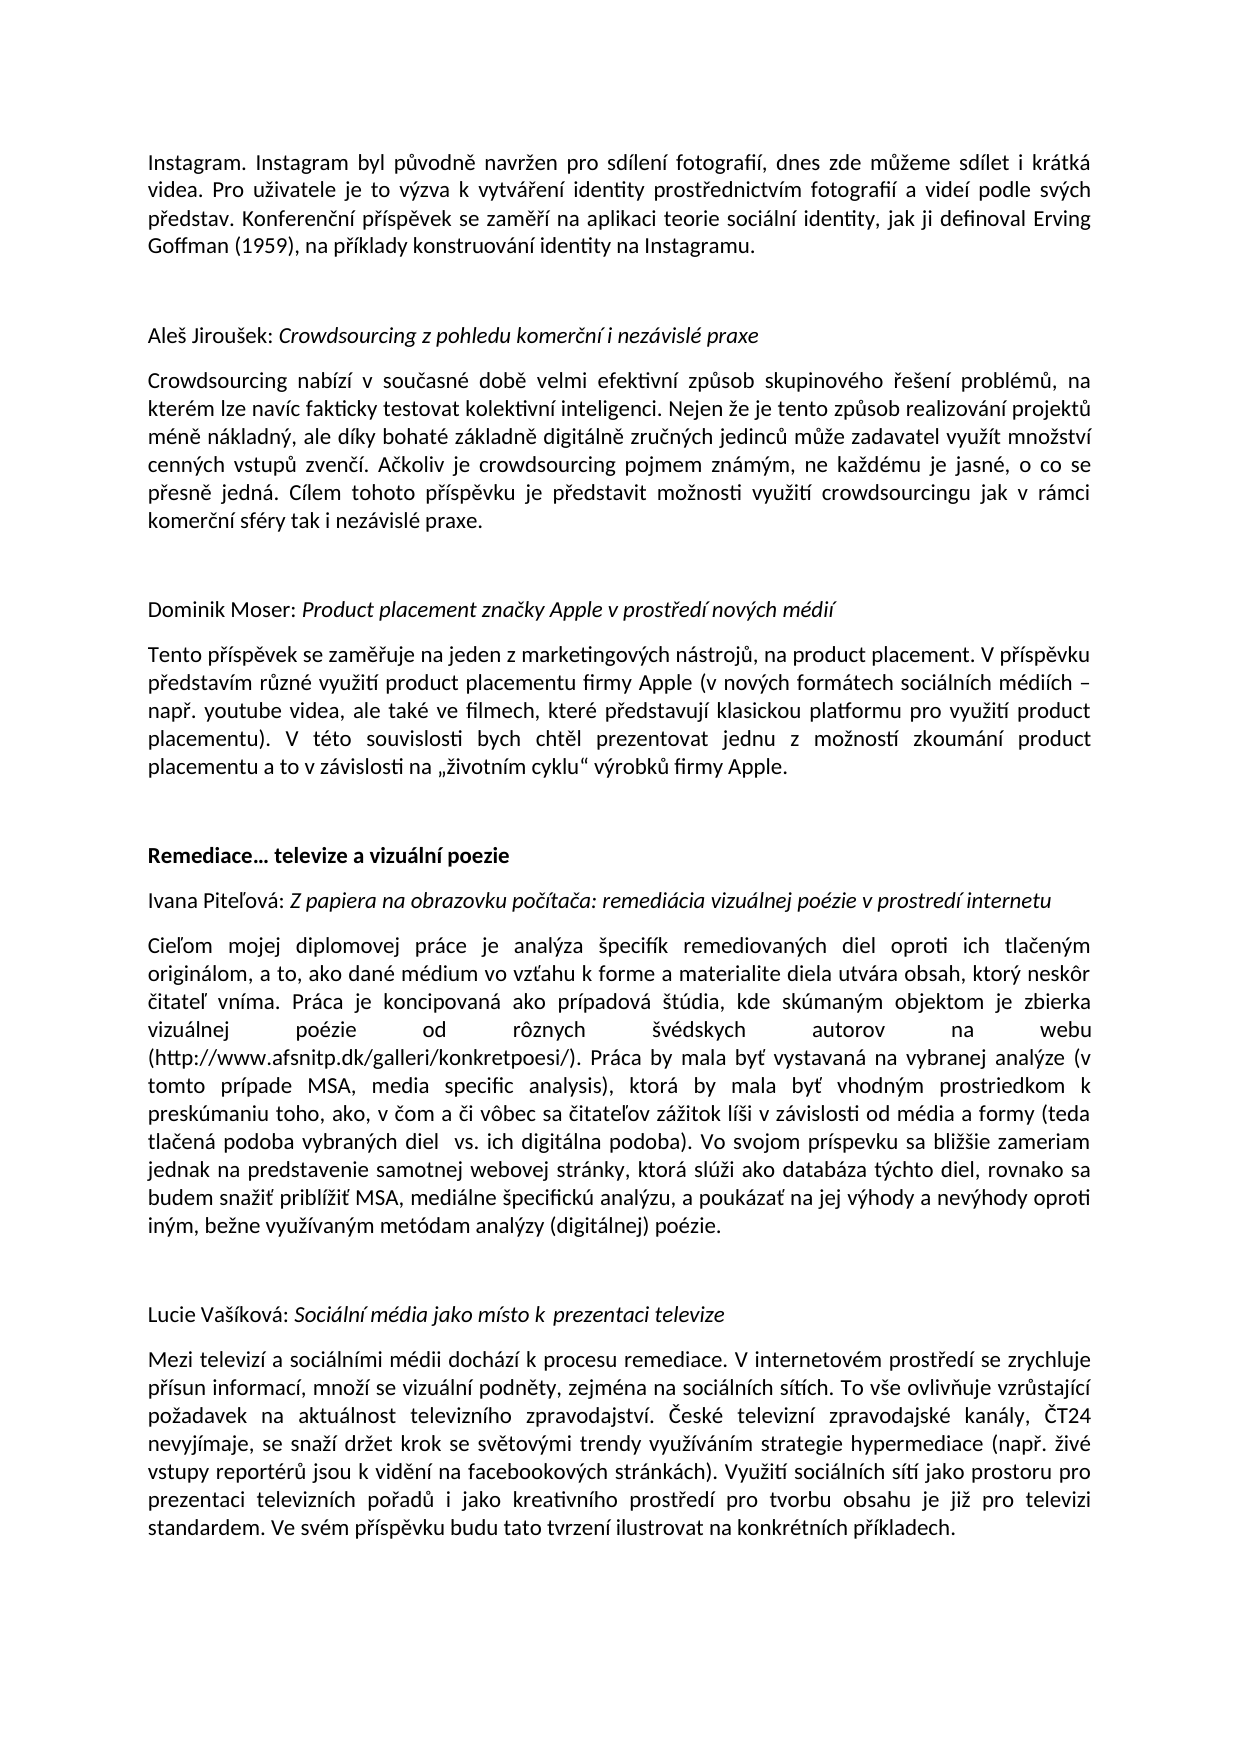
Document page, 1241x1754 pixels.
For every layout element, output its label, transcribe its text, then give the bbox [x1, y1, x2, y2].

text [148, 148, 1093, 260]
text Dominik Moser: Product placement značky Apple v prostředí nových médií [148, 595, 1093, 623]
text Mezi televizí a sociálními médii dochází k procesu remediace. V internetovém prostředí se zrychluje přísun informací, množí se vizuální podněty, zejména na sociálních sítích. To vše ovlivňuje vzrůstající požadavek na aktuálnost televizního zpravodajství. České televizní zpravodajské kanály, ČT24 nevyjímaje, se snaží držet krok se světovými trendy využíváním strategie hypermediace (např. živé vstupy reportérů jsou k vidění na facebookových stránkách). Využití sociálních sítí jako prostoru pro prezentaci televizních pořadů i jako kreativního prostředí pro tvorbu obsahu je již pro televizi standardem. Ve svém příspěvku budu tato tvrzení ilustrovat na konkrétních příkladech. [148, 1345, 1093, 1541]
text Remediace… televize a vizuální poezie [148, 841, 1093, 869]
text Cieľom mojej diplomovej práce je analýza špecifík remediovaných diel oproti ich tlačeným originálom, a to, ako dané médium vo vzťahu k forme a materialite diela utvára obsah, ktorý neskôr čitateľ vníma. Práca je koncipovaná ako prípadová štúdia, kde skúmaným objektom je zbierka vizuálnej poézie od rôznych švédskych autorov na webu (http://www.afsnitp.dk/galleri/konkretpoesi/). Práca by mala byť vystavaná na vybranej analýze (v tomto prípade MSA, media specific analysis), ktorá by mala byť vhodným prostriedkom k preskúmaniu toho, ako, v čom a či vôbec sa čitateľov zážitok líši v závislosti od média a formy (teda tlačená podoba vybraných diel vs. ich digitálna podoba). Vo svojom príspevku sa bližšie zameriam jednak na predstavenie samotnej webovej stránky, ktorá slúži ako databáza týchto diel, rovnako sa budem snažiť priblížiť MSA, mediálne špecifickú analýzu, a poukázať na jej výhody a nevýhody oproti iným, bežne využívaným metódam analýzy (digitálnej) poézie. [148, 931, 1093, 1239]
text Ivana Piteľová: Z papiera na obrazovku počítača: remediácia vizuálnej poézie v prostredí internetu [148, 886, 1093, 914]
text Aleš Jiroušek: Crowdsourcing z pohledu komerční i nezávislé praxe [148, 321, 1093, 349]
text Lucie Vašíková: Sociální média jako místo k prezentaci televize [148, 1300, 1093, 1328]
text Tento příspěvek se zaměřuje na jeden z marketingových nástrojů, na product placement. V příspěvku představím různé využití product placementu firmy Apple (v nových formátech sociálních médiích – např. youtube videa, ale také ve filmech, které představují klasickou platformu pro využití product placementu). V této souvislosti bych chtěl prezentovat jednu z možností zkoumání product placementu a to v závislosti na „životním cyklu“ výrobků firmy Apple. [148, 640, 1093, 780]
text Crowdsourcing nabízí v současné době velmi efektivní způsob skupinového řešení problémů, na kterém lze navíc fakticky testovat kolektivní inteligenci. Nejen že je tento způsob realizování projektů méně nákladný, ale díky bohaté základně digitálně zručných jedinců může zadavatel využít množství cenných vstupů zvenčí. Ačkoliv je crowdsourcing pojmem známým, ne každému je jasné, o co se přesně jedná. Cílem tohoto příspěvku je představit možnosti využití crowdsourcingu jak v rámci komerční sféry tak i nezávislé praxe. [148, 366, 1093, 534]
